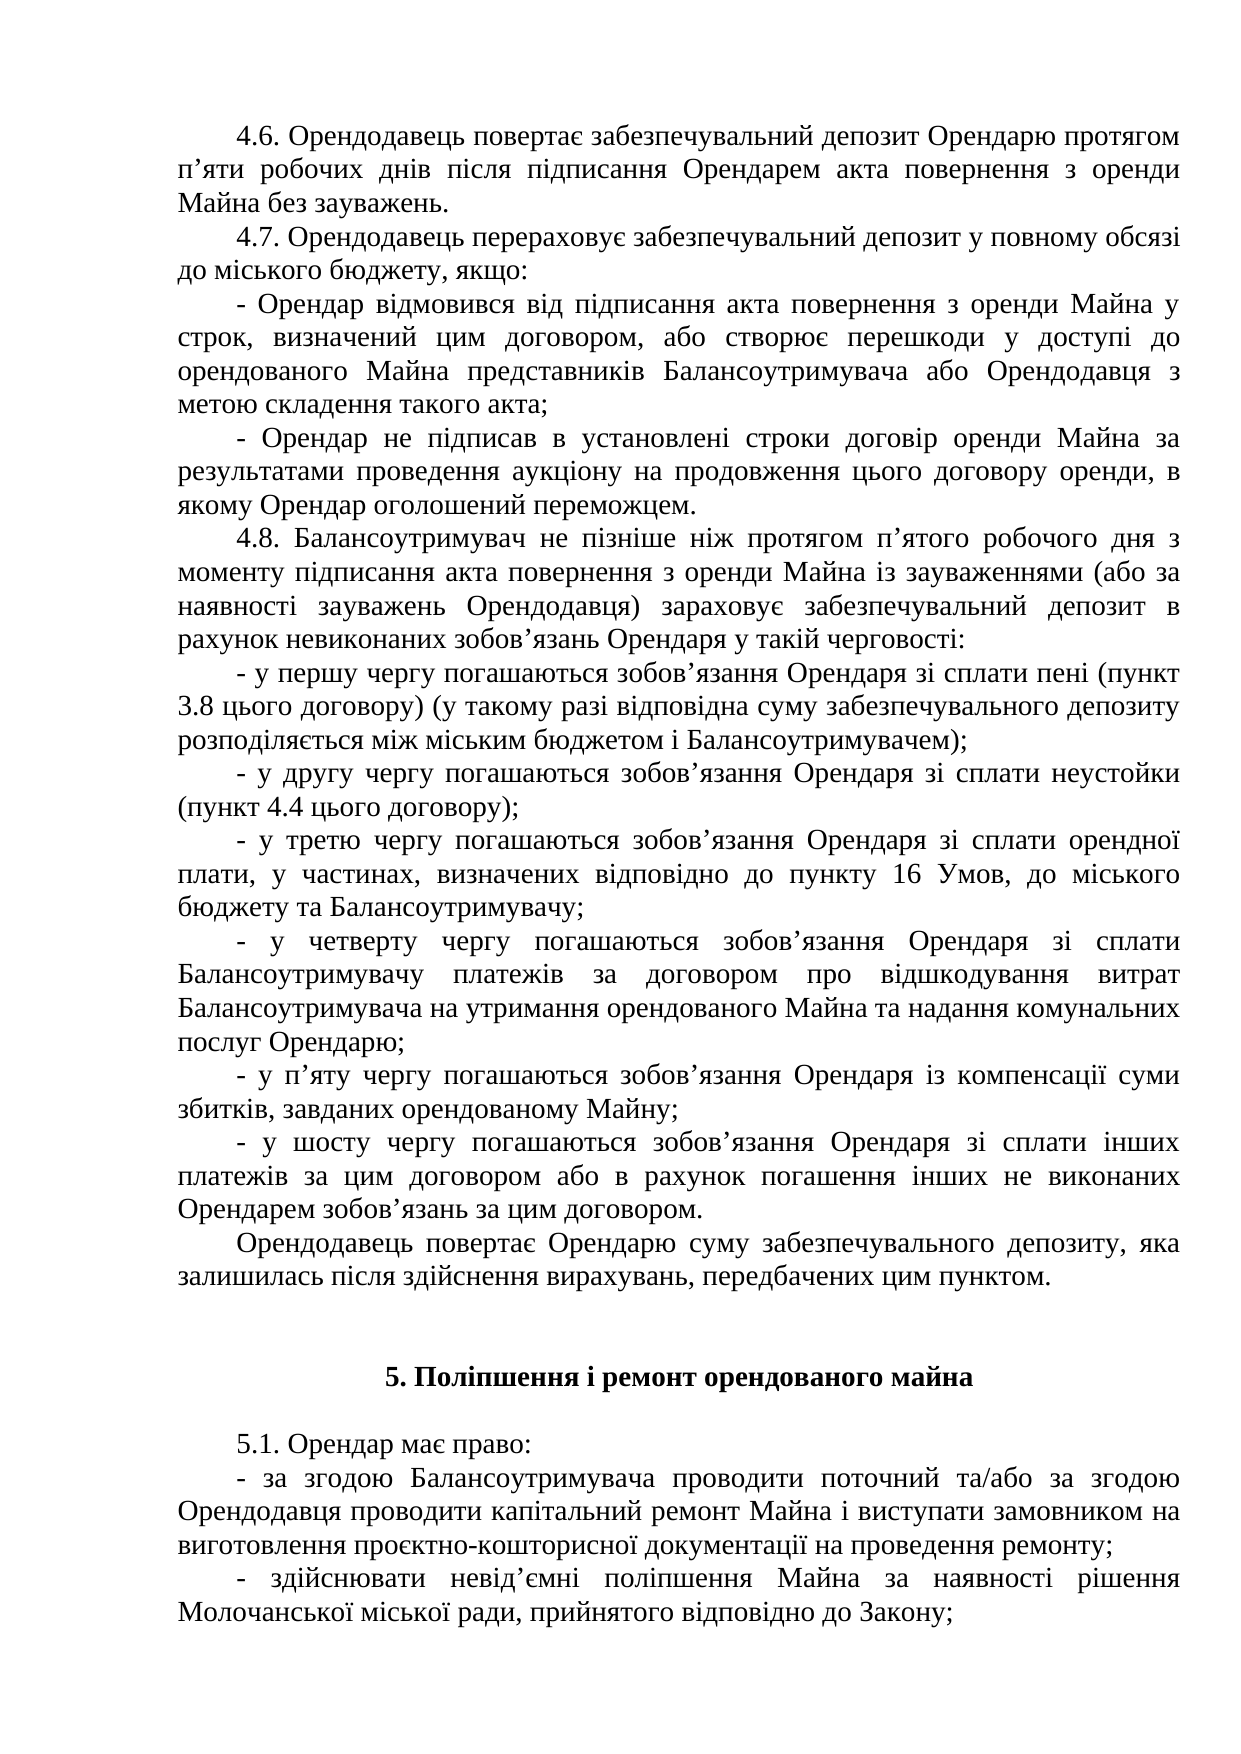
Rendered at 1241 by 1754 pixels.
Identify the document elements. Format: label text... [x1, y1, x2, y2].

text - за згодою Балансоутримувача проводити поточний та/або за згодою Орендодавця проводити капітальний ремонт Майна і виступати замовником на виготовлення проєктно-кошторисної документації на проведення ремонту; [177, 1460, 1181, 1560]
text 5. Поліпшення і ремонт орендованого майна [177, 1359, 1181, 1393]
text - Орендар відмовився від підписання акта повернення з оренди Майна у строк, визначений цим договором, або створює перешкоди у доступі до орендованого Майна представників Балансоутримувача або Орендодавця з метою складення такого акта; [177, 286, 1181, 420]
text - у першу чергу погашаються зобов’язання Орендаря зі сплати пені (пункт 3.8 цього договору) (у такому разі відповідна суму забезпечувального депозиту розподіляється між міським бюджетом і Балансоутримувачем); [177, 655, 1181, 755]
text - у четверту чергу погашаються зобов’язання Орендаря зі сплати Балансоутримувачу платежів за договором про відшкодування витрат Балансоутримувача на утримання орендованого Майна та надання комунальних послуг Орендарю; [177, 923, 1181, 1057]
text 4.6. Орендодавець повертає забезпечувальний депозит Орендарю протягом п’яти робочих днів після підписання Орендарем акта повернення з оренди Майна без зауважень. [177, 118, 1181, 219]
text - Орендар не підписав в установлені строки договір оренди Майна за результатами проведення аукціону на продовження цього договору оренди, в якому Орендар оголошений переможцем. [177, 420, 1181, 521]
text - у п’яту чергу погашаються зобов’язання Орендаря із компенсації суми збитків, завданих орендованому Майну; [177, 1057, 1181, 1124]
text 4.7. Орендодавець перераховує забезпечувальний депозит у повному обсязі до міського бюджету, якщо: [177, 219, 1181, 286]
text 4.8. Балансоутримувач не пізніше ніж протягом п’ятого робочого дня з моменту підписання акта повернення з оренди Майна із зауваженнями (або за наявності зауважень Орендодавця) зараховує забезпечувальний депозит в рахунок невиконаних зобов’язань Орендаря у такій черговості: [177, 521, 1181, 655]
text - у шосту чергу погашаються зобов’язання Орендаря зі сплати інших платежів за цим договором або в рахунок погашення інших не виконаних Орендарем зобов’язань за цим договором. [177, 1124, 1181, 1225]
text - здійснювати невід’ємні поліпшення Майна за наявності рішення Молочанської міської ради, прийнятого відповідно до Закону; [177, 1560, 1181, 1627]
text - у другу чергу погашаються зобов’язання Орендаря зі сплати неустойки (пункт 4.4 цього договору); [177, 755, 1181, 822]
text Орендодавець повертає Орендарю суму забезпечувального депозиту, яка залишилась після здійснення вирахувань, передбачених цим пунктом. [177, 1225, 1181, 1292]
text 5.1. Орендар має право: [177, 1426, 1181, 1460]
text - у третю чергу погашаються зобов’язання Орендаря зі сплати орендної плати, у частинах, визначених відповідно до пункту 16 Умов, до міського бюджету та Балансоутримувачу; [177, 822, 1181, 923]
